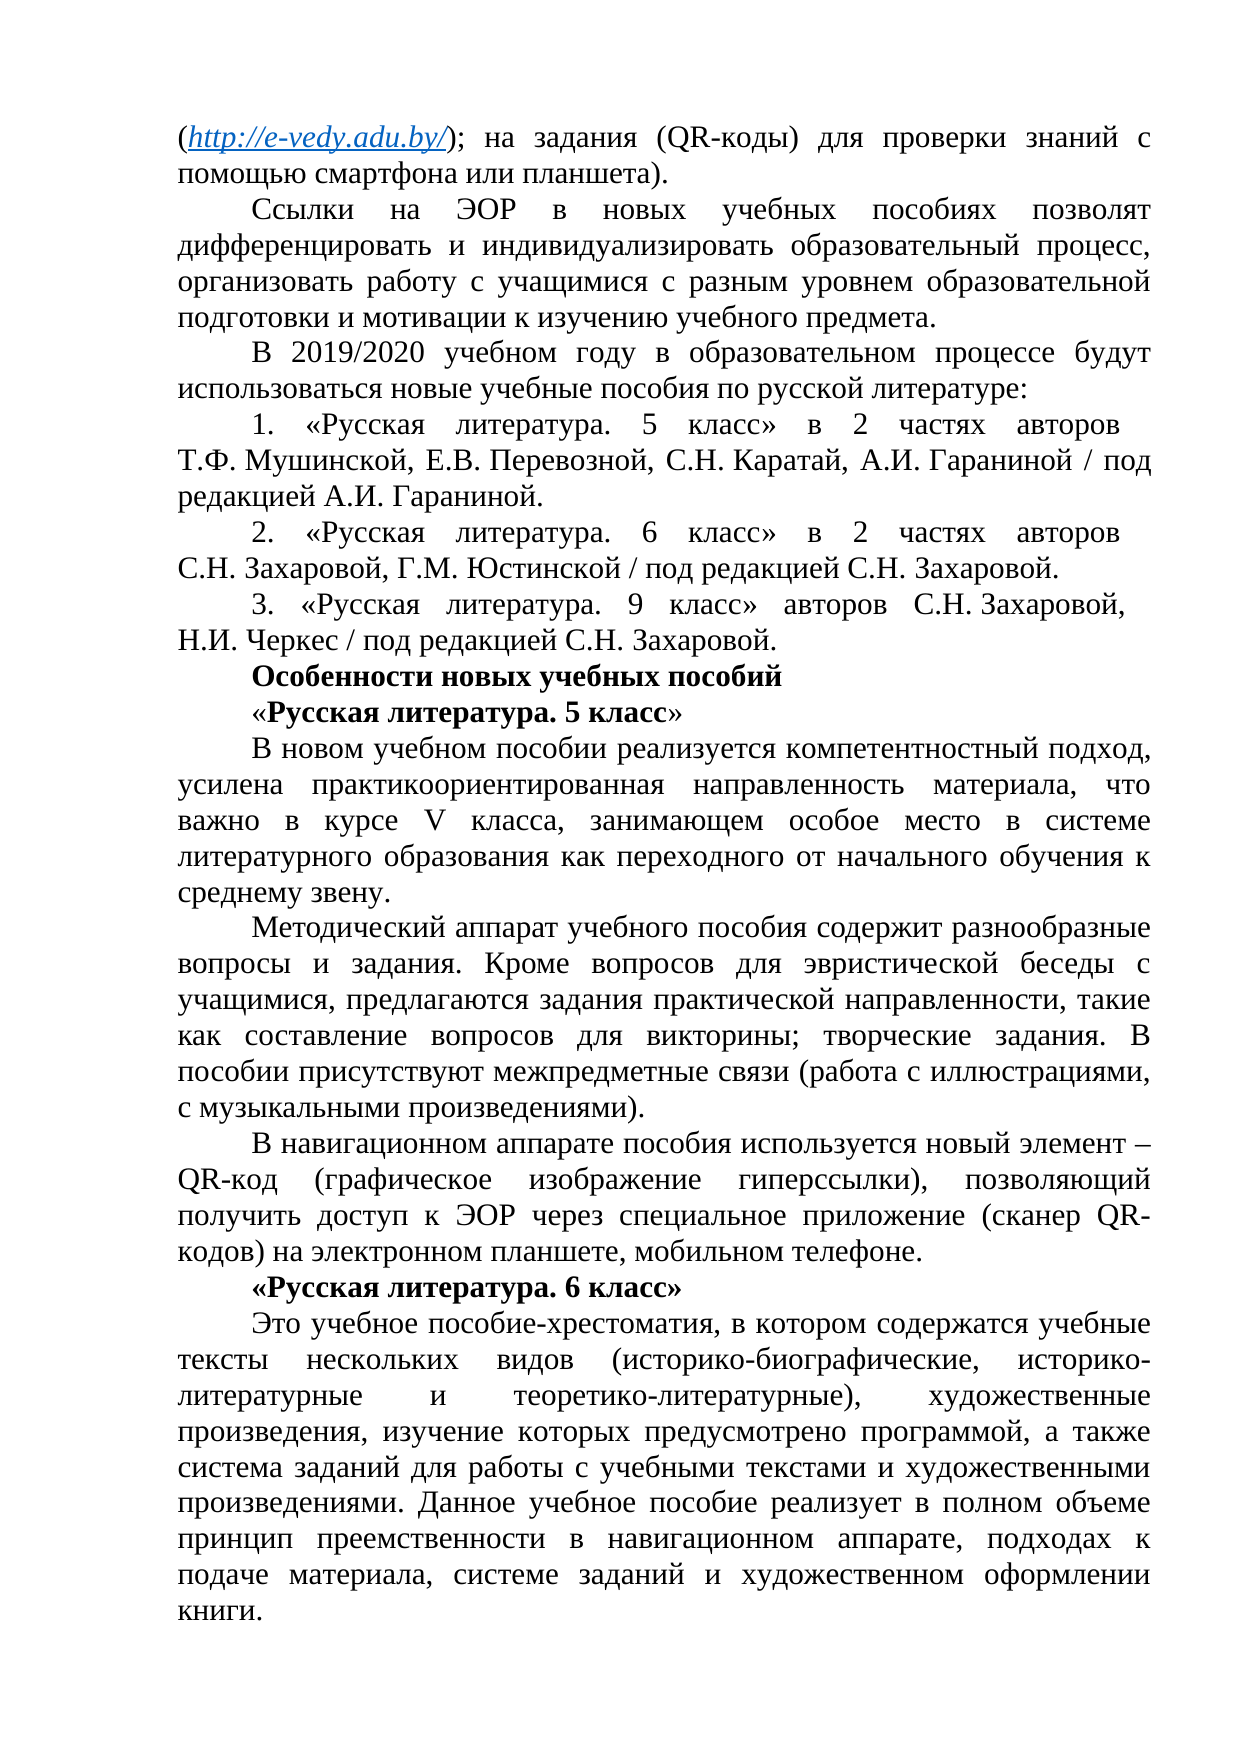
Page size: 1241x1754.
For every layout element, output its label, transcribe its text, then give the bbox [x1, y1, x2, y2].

text В навигационном аппарате пособия используется новый элемент – QR-код (графическое изображение гиперссылки), позволяющий получить доступ к ЭОР через специальное приложение (сканер QR-кодов) на электронном планшете, мобильном телефоне. [177, 1124, 1152, 1268]
text «Русская литература. 6 класс» [177, 1268, 1152, 1304]
text 3. «Русская литература. 9 класс» авторов С.Н. Захаровой, Н.И. Черкес / под редакцией С.Н. Захаровой. [177, 585, 1152, 657]
text Методический аппарат учебного пособия содержит разнообразные вопросы и задания. Кроме вопросов для эвристической беседы с учащимися, предлагаются задания практической направленности, такие как составление вопросов для викторины; творческие задания. В пособии присутствуют межпредметные связи (работа с иллюстрациями, с музыкальными произведениями). [177, 909, 1152, 1124]
text В новом учебном пособии реализуется компетентностный подход, усилена практикоориентированная направленность материала, что важно в курсе V класса, занимающем особое место в системе литературного образования как переходного от начального обучения к среднему звену. [177, 729, 1152, 909]
text 2. «Русская литература. 6 класс» в 2 частях авторов С.Н. Захаровой, Г.М. Юстинской / под редакцией С.Н. Захаровой. [177, 513, 1152, 585]
text Это учебное пособие-хрестоматия, в котором содержатся учебные тексты нескольких видов (историко-биографические, историко-литературные и теоретико-литературные), художественные произведения, изучение которых предусмотрено программой, а также система заданий для работы с учебными текстами и художественными произведениями. Данное учебное пособие реализует в полном объеме принцип преемственности в навигационном аппарате, подходах к подаче материала, системе заданий и художественном оформлении книги. [177, 1304, 1152, 1627]
text В 2019/2020 учебном году в образовательном процессе будут использоваться новые учебные пособия по русской литературе: [177, 334, 1152, 406]
text Ссылки на ЭОР в новых учебных пособиях позволят дифференцировать и индивидуализировать образовательный процесс, организовать работу с учащимися с разным уровнем образовательной подготовки и мотивации к изучению учебного предмета. [177, 190, 1152, 334]
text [177, 118, 1152, 190]
text «Русская литература. 5 класс» [177, 693, 1152, 729]
text 1. «Русская литература. 5 класс» в 2 частях авторов Т.Ф. Мушинской, Е.В. Перевозной, С.Н. Каратай, А.И. Гараниной / под редакцией А.И. Гараниной. [177, 406, 1152, 513]
text Особенности новых учебных пособий [177, 657, 1152, 693]
